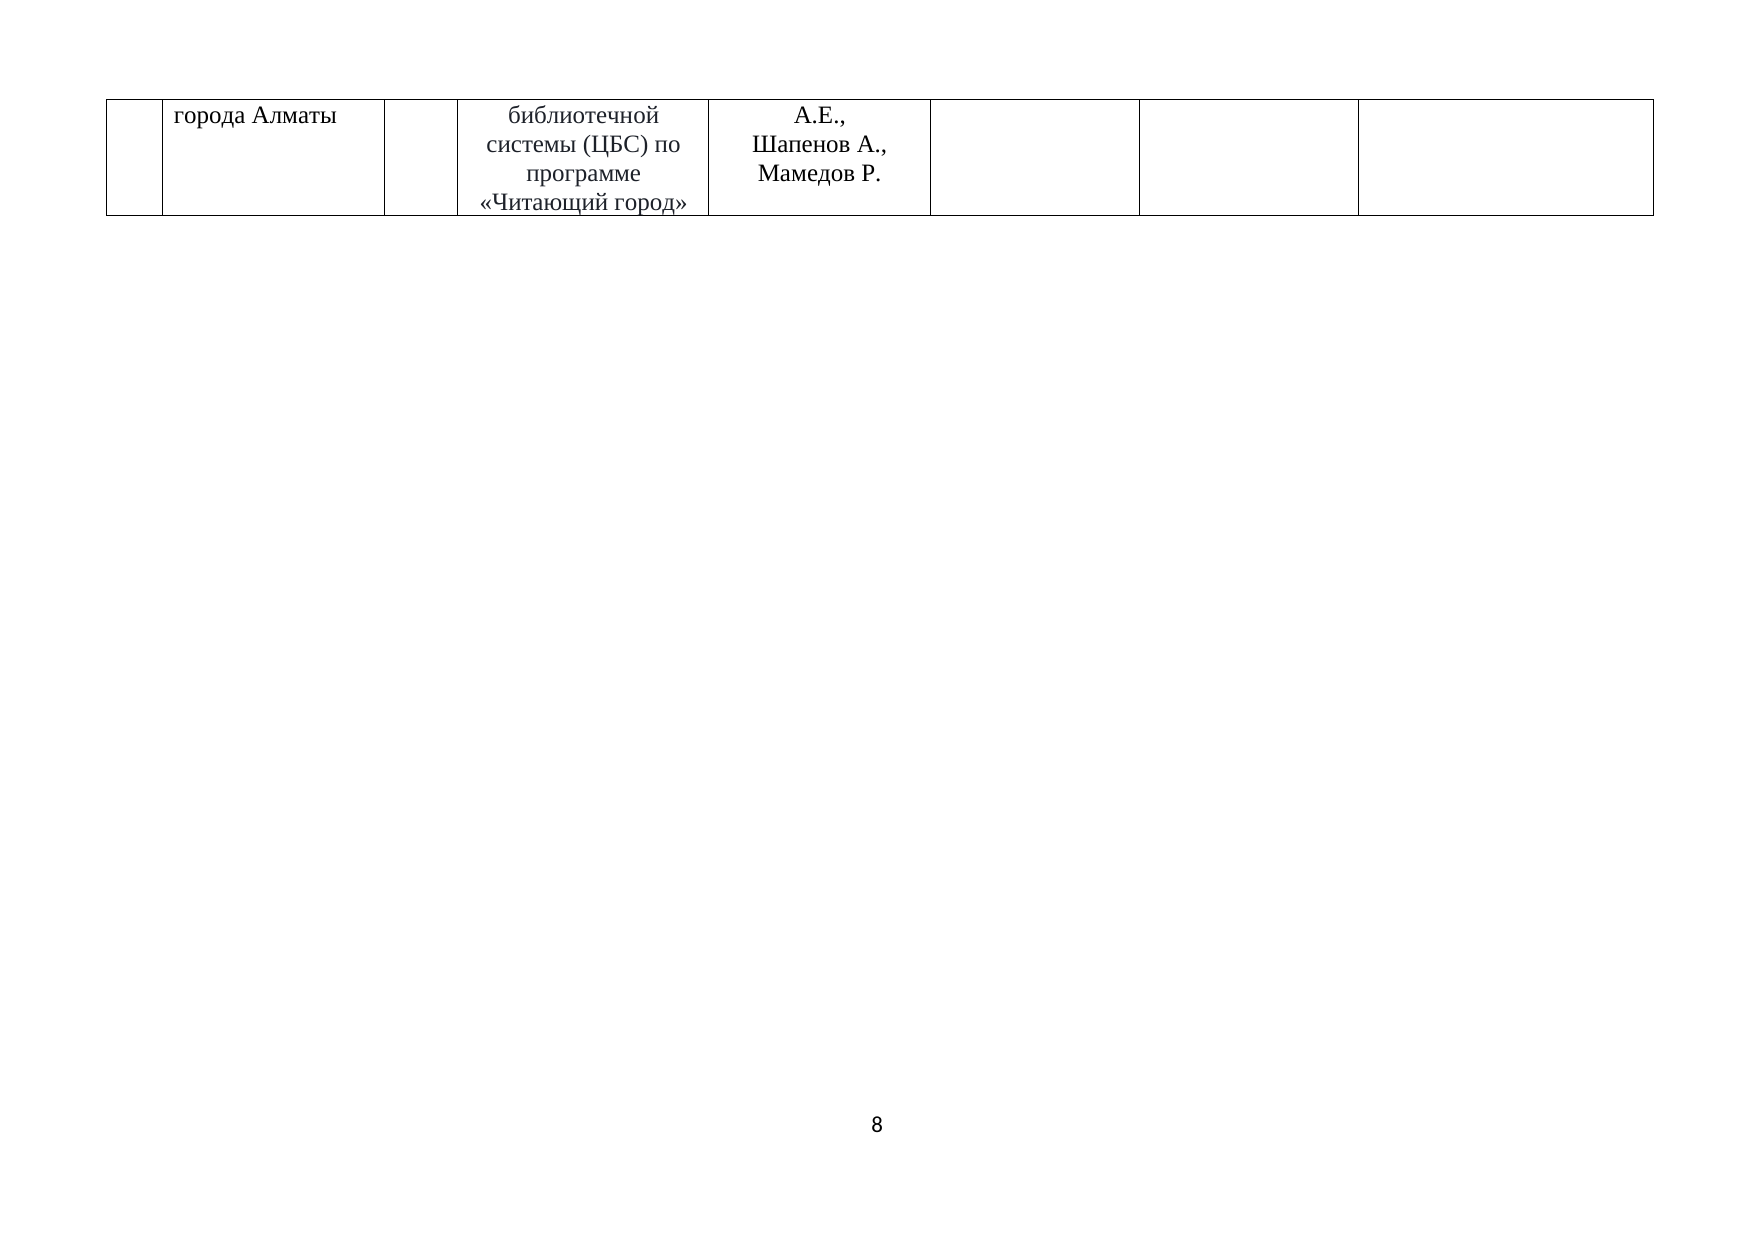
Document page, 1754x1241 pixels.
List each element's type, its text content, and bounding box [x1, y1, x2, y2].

table_cell Общественный мониторинг библиотечной системы (ЦБС) по программе «Читающий город» [641, 100, 708, 215]
table_cell [931, 100, 1139, 215]
table_cell 1 [385, 100, 457, 215]
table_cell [709, 100, 930, 215]
table_cell Общественный мониторинг библиотечной системы (ЦБС) по программе «Читающий город» [458, 100, 526, 215]
table_cell 1. [107, 100, 162, 215]
table_cell [1140, 100, 1358, 215]
table_cell [1359, 100, 1653, 215]
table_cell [163, 100, 384, 215]
